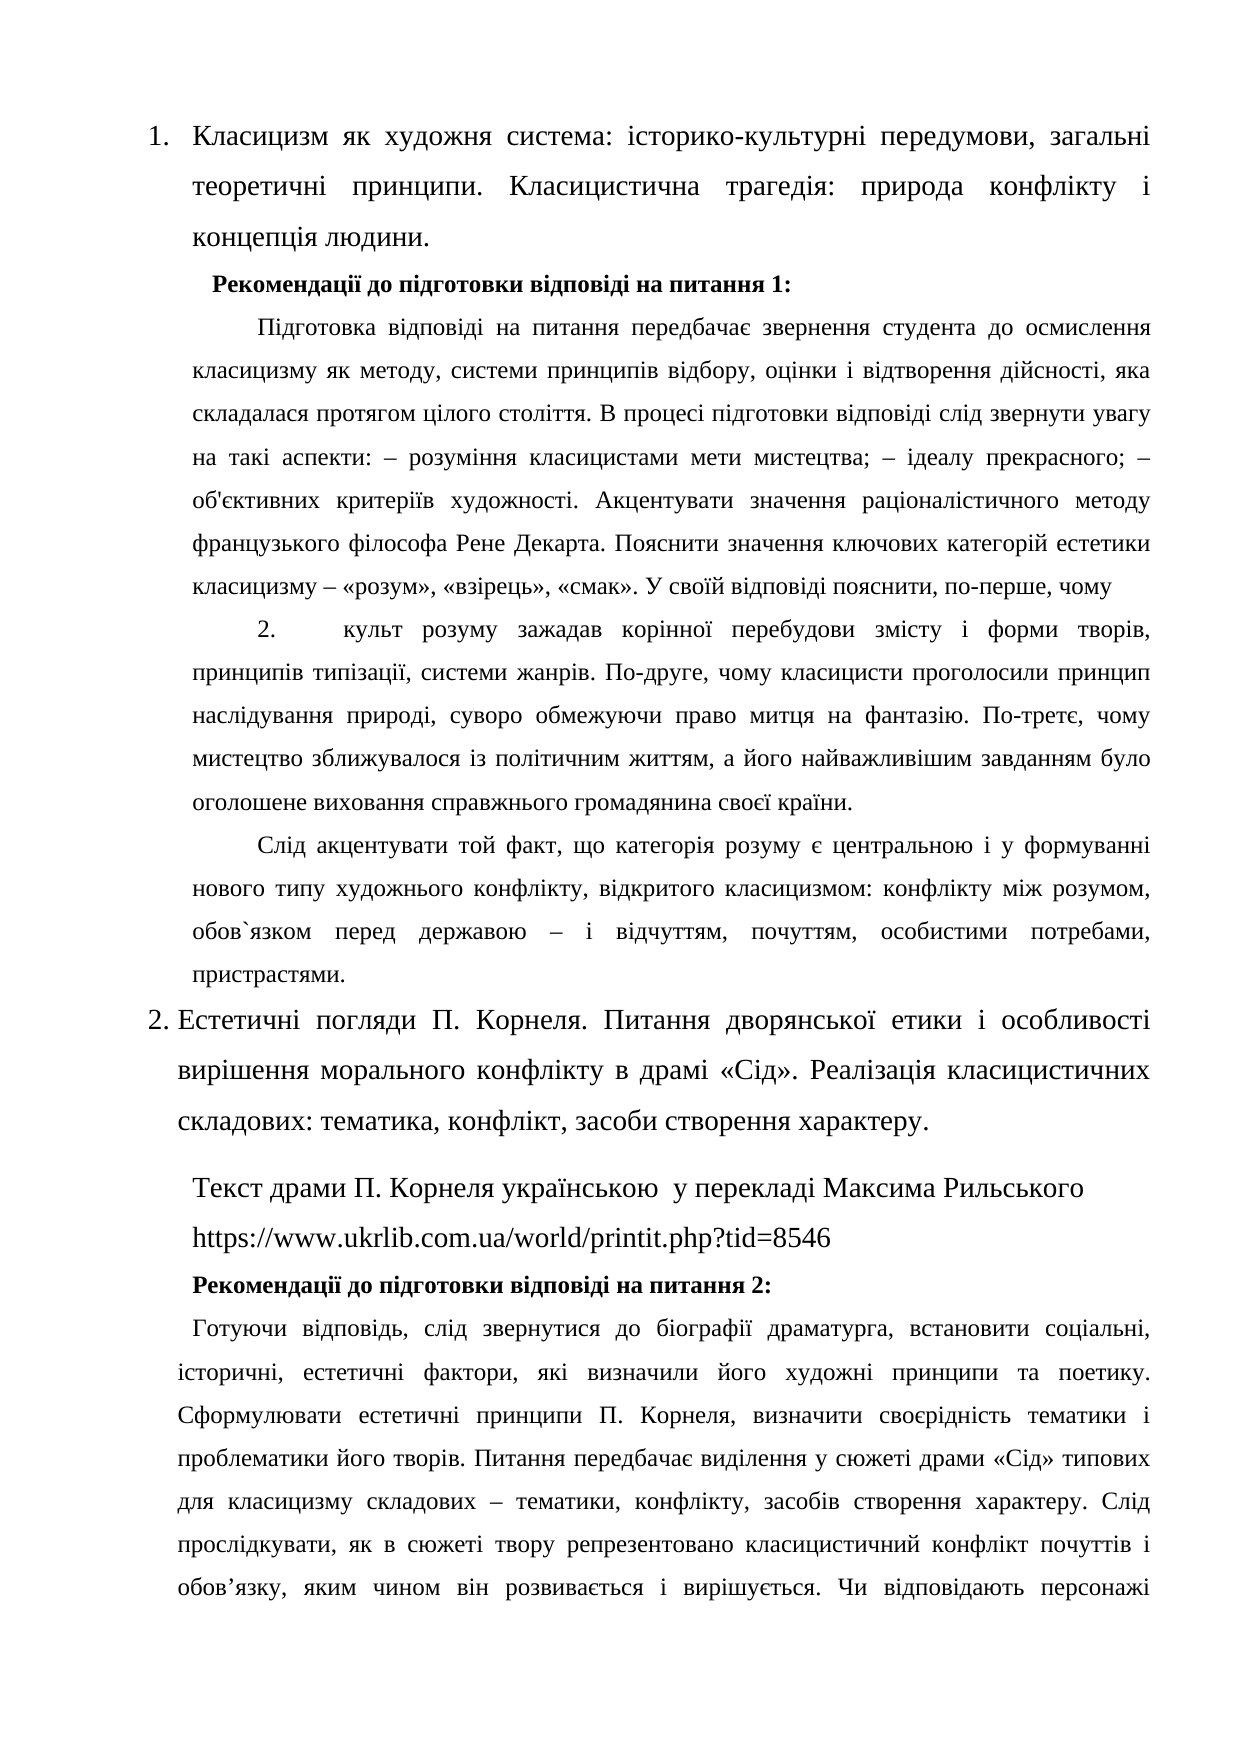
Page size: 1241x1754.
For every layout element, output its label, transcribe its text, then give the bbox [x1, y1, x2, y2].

text Підготовка відповіді на питання передбачає звернення студента до осмислення класицизму як методу, системи принципів відбору, оцінки і відтворення дійсності, яка складалася протягом цілого століття. В процесі підготовки відповіді слід звернути увагу на такі аспекти: – розуміння класицистами мети мистецтва; – ідеалу прекрасного; – об'єктивних критеріїв художності. Акцентувати значення раціоналістичного методу французького філософа Рене Декарта. Пояснити значення ключових категорій естетики класицизму – «розум», «взірець», «смак». У своїй відповіді пояснити, по-перше, чому [192, 312, 1152, 600]
list Естетичні погляди П. Корнеля. Питання дворянської етики і особливості вирішення морального конфлікту в драмі «Сід». Реалізація класицистичних складових: тематика, конфлікт, засоби створення характеру. [148, 1002, 1152, 1136]
text Слід акцентувати той факт, що категорія розуму є центральною і у формуванні нового типу художнього конфлікту, відкритого класицизмом: конфлікту між розумом, обов`язком перед державою – і відчуттям, почуттям, особистими потребами, пристрастями. [192, 830, 1152, 988]
text Текст драми П. Корнеля українською у перекладі Максима Рильського [192, 1170, 1152, 1203]
list Класицизм як художня система: історико-культурні передумови, загальні теоретичні принципи. Класицистична трагедія: природа конфлікту і концепція людини. [148, 118, 1152, 252]
list культ розуму зажадав корінної перебудови змісту і форми творів, принципів типізації, системи жанрів. По-друге, чому класицисти проголосили принцип наслідування природі, суворо обмежуючи право митця на фантазію. По-третє, чому мистецтво зближувалося із політичним життям, а його найважливішим завданням було оголошене виховання справжнього громадянина своєї країни. [192, 614, 1152, 815]
text https://www.ukrlib.com.ua/world/printit.php?tid=8546 [192, 1220, 1152, 1254]
text Рекомендації до підготовки відповіді на питання 2: [118, 1270, 1152, 1299]
text Рекомендації до підготовки відповіді на питання 1: [118, 269, 1152, 298]
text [177, 1313, 1152, 1601]
